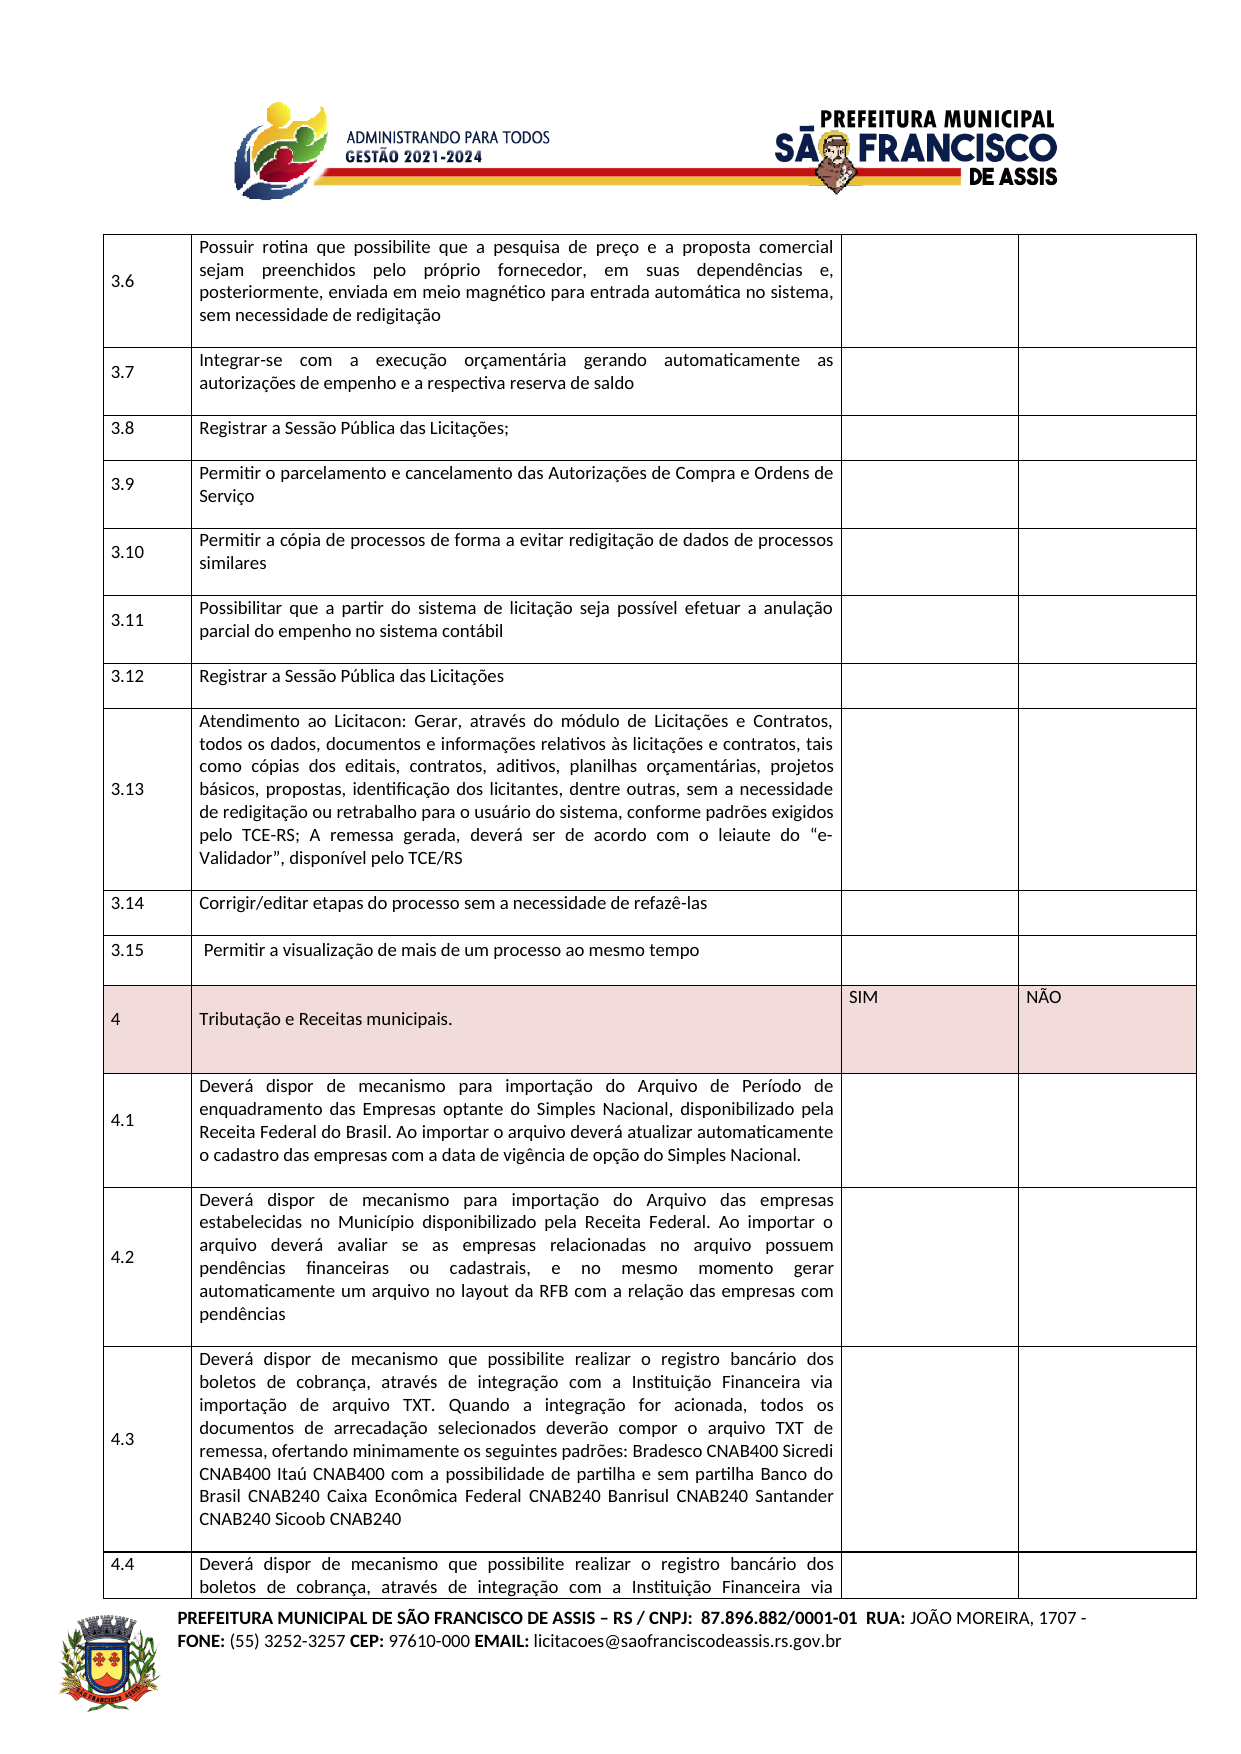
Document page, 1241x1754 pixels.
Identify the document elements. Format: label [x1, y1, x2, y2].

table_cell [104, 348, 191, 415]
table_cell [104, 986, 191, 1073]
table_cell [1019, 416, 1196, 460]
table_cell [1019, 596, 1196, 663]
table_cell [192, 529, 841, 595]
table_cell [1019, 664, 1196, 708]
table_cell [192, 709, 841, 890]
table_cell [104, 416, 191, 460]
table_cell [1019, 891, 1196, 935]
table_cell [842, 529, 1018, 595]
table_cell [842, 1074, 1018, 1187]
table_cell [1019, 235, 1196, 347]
picture [50, 1614, 169, 1713]
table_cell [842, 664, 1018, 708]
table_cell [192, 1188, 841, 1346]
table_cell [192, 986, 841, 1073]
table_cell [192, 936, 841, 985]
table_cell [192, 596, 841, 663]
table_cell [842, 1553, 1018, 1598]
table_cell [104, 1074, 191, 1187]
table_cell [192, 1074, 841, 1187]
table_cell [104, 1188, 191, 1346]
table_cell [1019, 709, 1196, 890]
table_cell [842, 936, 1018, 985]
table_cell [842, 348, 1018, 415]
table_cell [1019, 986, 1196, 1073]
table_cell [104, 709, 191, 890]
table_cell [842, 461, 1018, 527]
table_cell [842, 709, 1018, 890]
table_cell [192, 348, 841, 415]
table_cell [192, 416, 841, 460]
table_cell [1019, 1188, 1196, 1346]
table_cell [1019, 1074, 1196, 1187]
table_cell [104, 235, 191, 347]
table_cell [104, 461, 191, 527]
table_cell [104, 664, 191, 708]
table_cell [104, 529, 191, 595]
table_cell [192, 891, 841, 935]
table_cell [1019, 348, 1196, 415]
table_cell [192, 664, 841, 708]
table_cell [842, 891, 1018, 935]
picture [206, 73, 1093, 234]
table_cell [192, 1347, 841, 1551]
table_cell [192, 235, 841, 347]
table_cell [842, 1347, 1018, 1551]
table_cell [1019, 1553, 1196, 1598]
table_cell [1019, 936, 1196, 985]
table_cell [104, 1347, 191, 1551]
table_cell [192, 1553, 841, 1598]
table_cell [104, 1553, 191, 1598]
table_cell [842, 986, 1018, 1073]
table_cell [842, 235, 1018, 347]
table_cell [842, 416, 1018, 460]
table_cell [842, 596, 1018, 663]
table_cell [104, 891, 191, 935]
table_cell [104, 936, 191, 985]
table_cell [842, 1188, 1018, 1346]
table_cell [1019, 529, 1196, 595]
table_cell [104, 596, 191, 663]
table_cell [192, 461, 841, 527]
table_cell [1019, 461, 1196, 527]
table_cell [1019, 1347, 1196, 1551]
